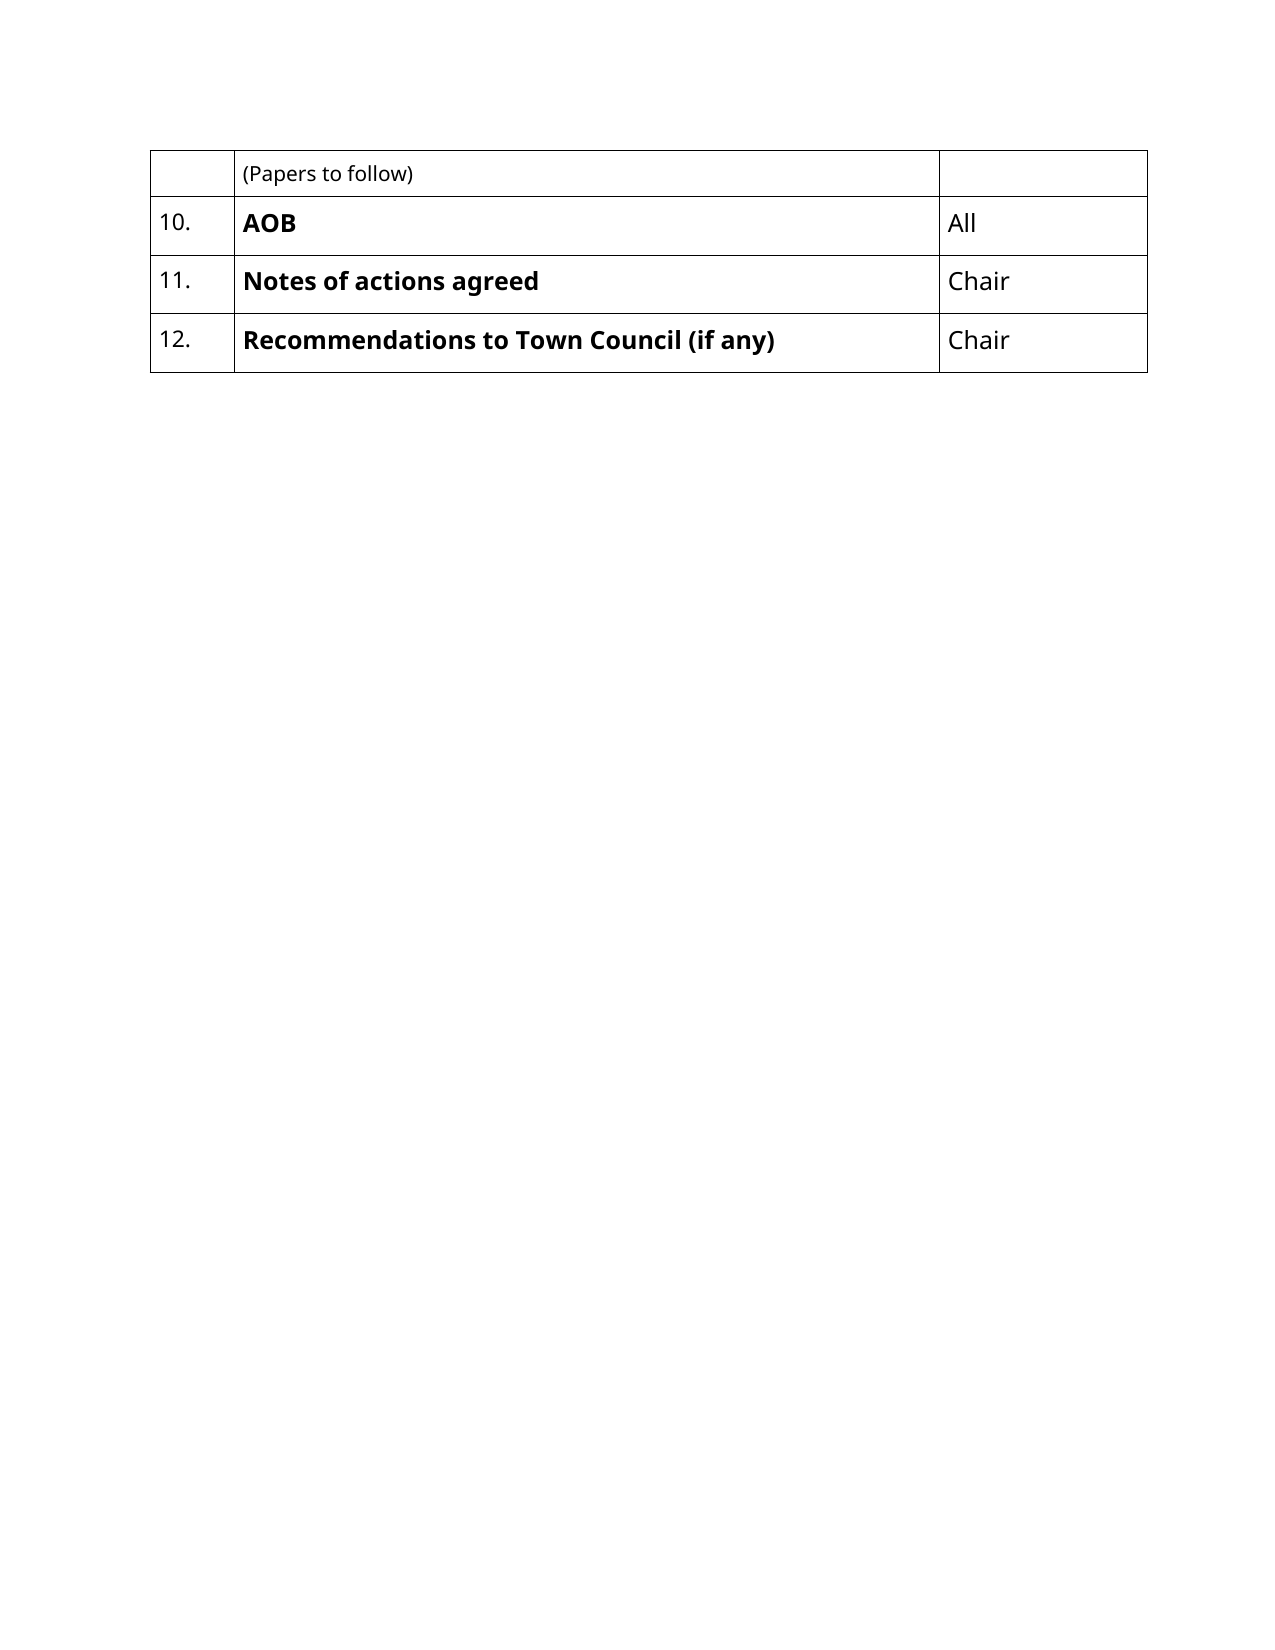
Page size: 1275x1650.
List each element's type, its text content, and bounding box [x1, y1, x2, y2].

table_cell Recommendations to Town Council (if any) [235, 314, 939, 372]
table_cell Notes of actions agreed [235, 256, 939, 313]
table_cell Chair [940, 314, 1147, 372]
table_cell 10. [151, 197, 234, 255]
table_cell Chair [940, 256, 1147, 313]
table_cell AOB [235, 197, 939, 255]
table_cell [235, 151, 939, 196]
table_cell SS [940, 151, 1147, 196]
table_cell 9. [151, 151, 234, 196]
table_cell All [940, 197, 1147, 255]
table_cell 12. [151, 314, 234, 372]
table_cell 11. [151, 256, 234, 313]
